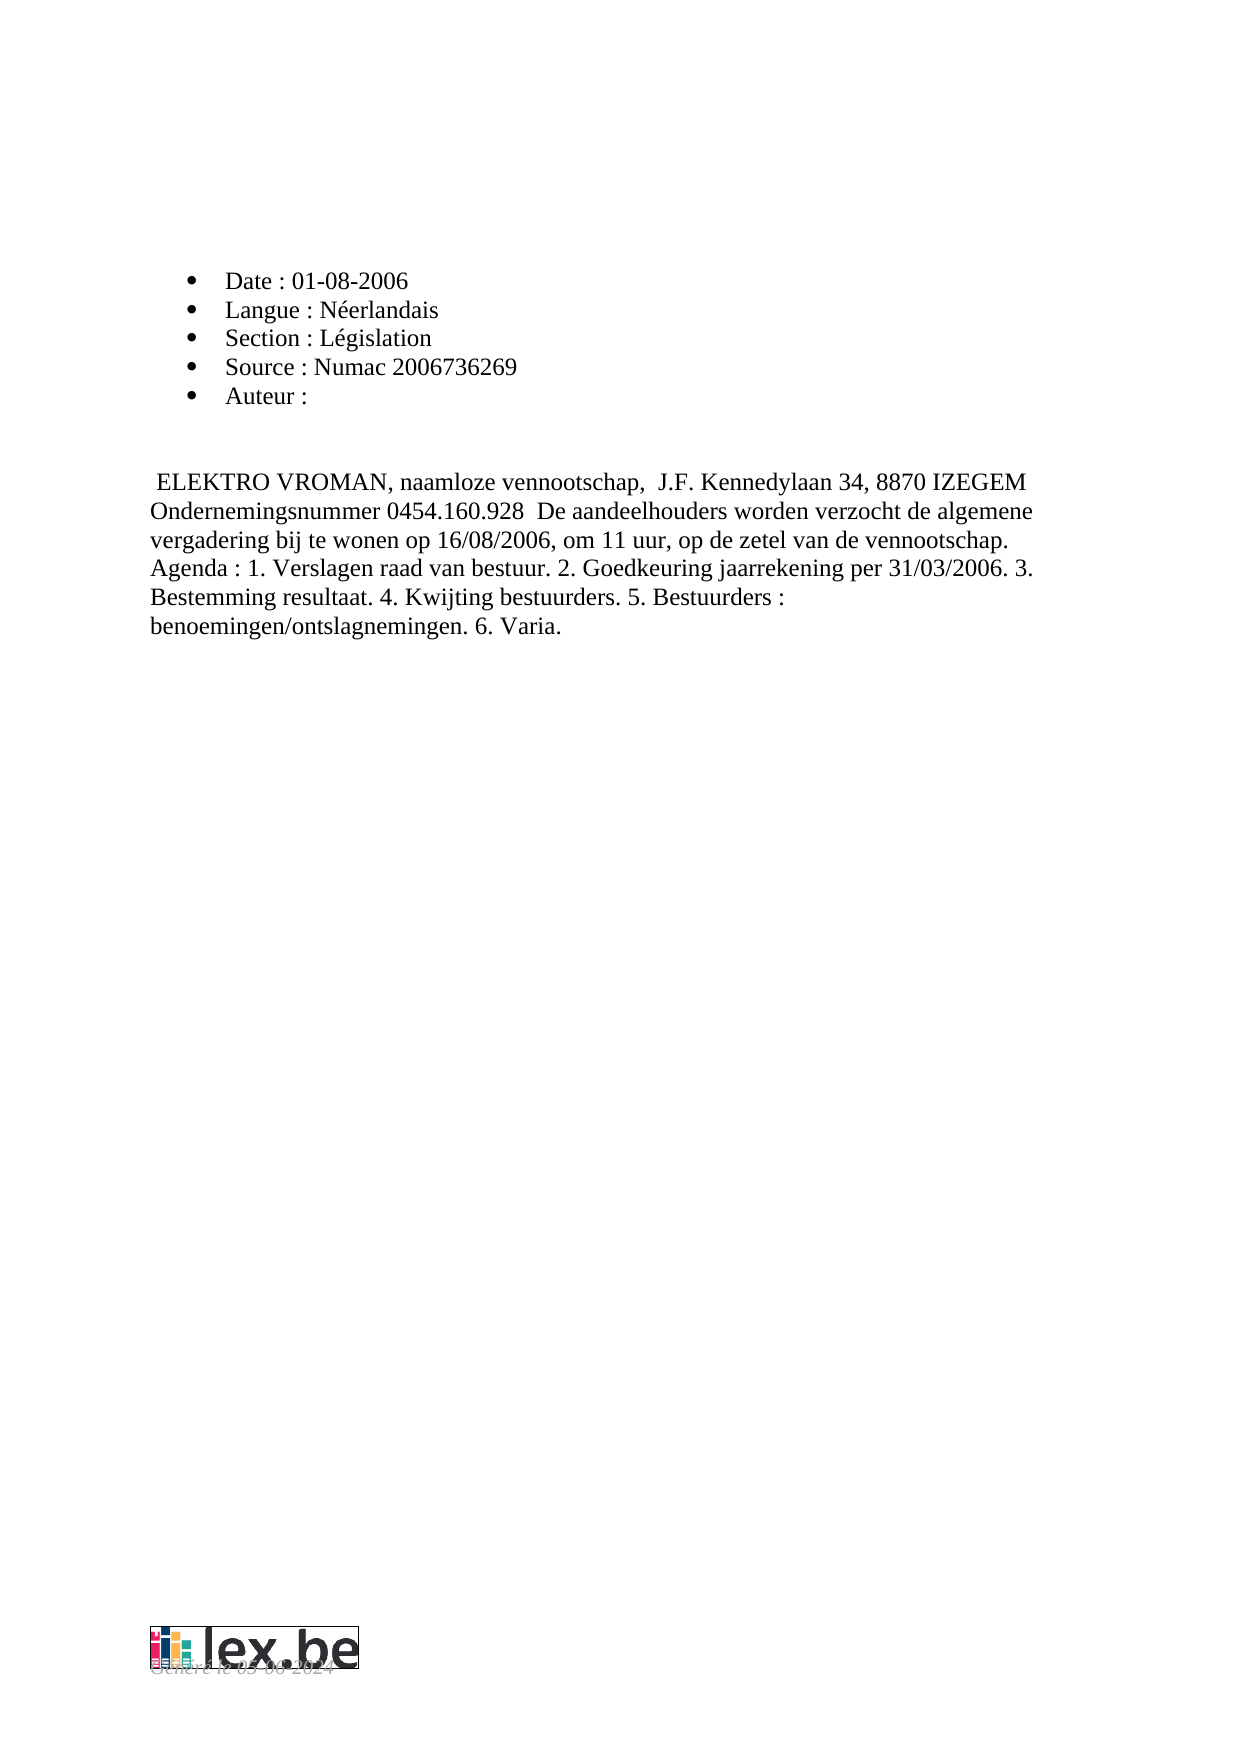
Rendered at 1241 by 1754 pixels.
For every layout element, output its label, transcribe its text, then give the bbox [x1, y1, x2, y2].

text ELEKTRO VROMAN, naamloze vennootschap, J.F. Kennedylaan 34, 8870 IZEGEM Ondernemingsnummer 0454.160.928 De aandeelhouders worden verzocht de algemene vergadering bij te wonen op 16/08/2006, om 11 uur, op de zetel van de vennootschap. Agenda : 1. Verslagen raad van bestuur. 2. Goedkeuring jaarrekening per 31/03/2006. 3. Bestemming resultaat. 4. Kwijting bestuurders. 5. Bestuurders : benoemingen/ontslagnemingen. 6. Varia. [150, 467, 1090, 640]
list Auteur : [187, 381, 1090, 410]
list Date : 01-08-2006 [187, 266, 1090, 295]
list Source : Numac 2006736269 [187, 352, 1090, 381]
list Langue : Néerlandais [187, 295, 1090, 323]
picture [151, 1627, 358, 1668]
list Section : Législation [187, 323, 1090, 352]
